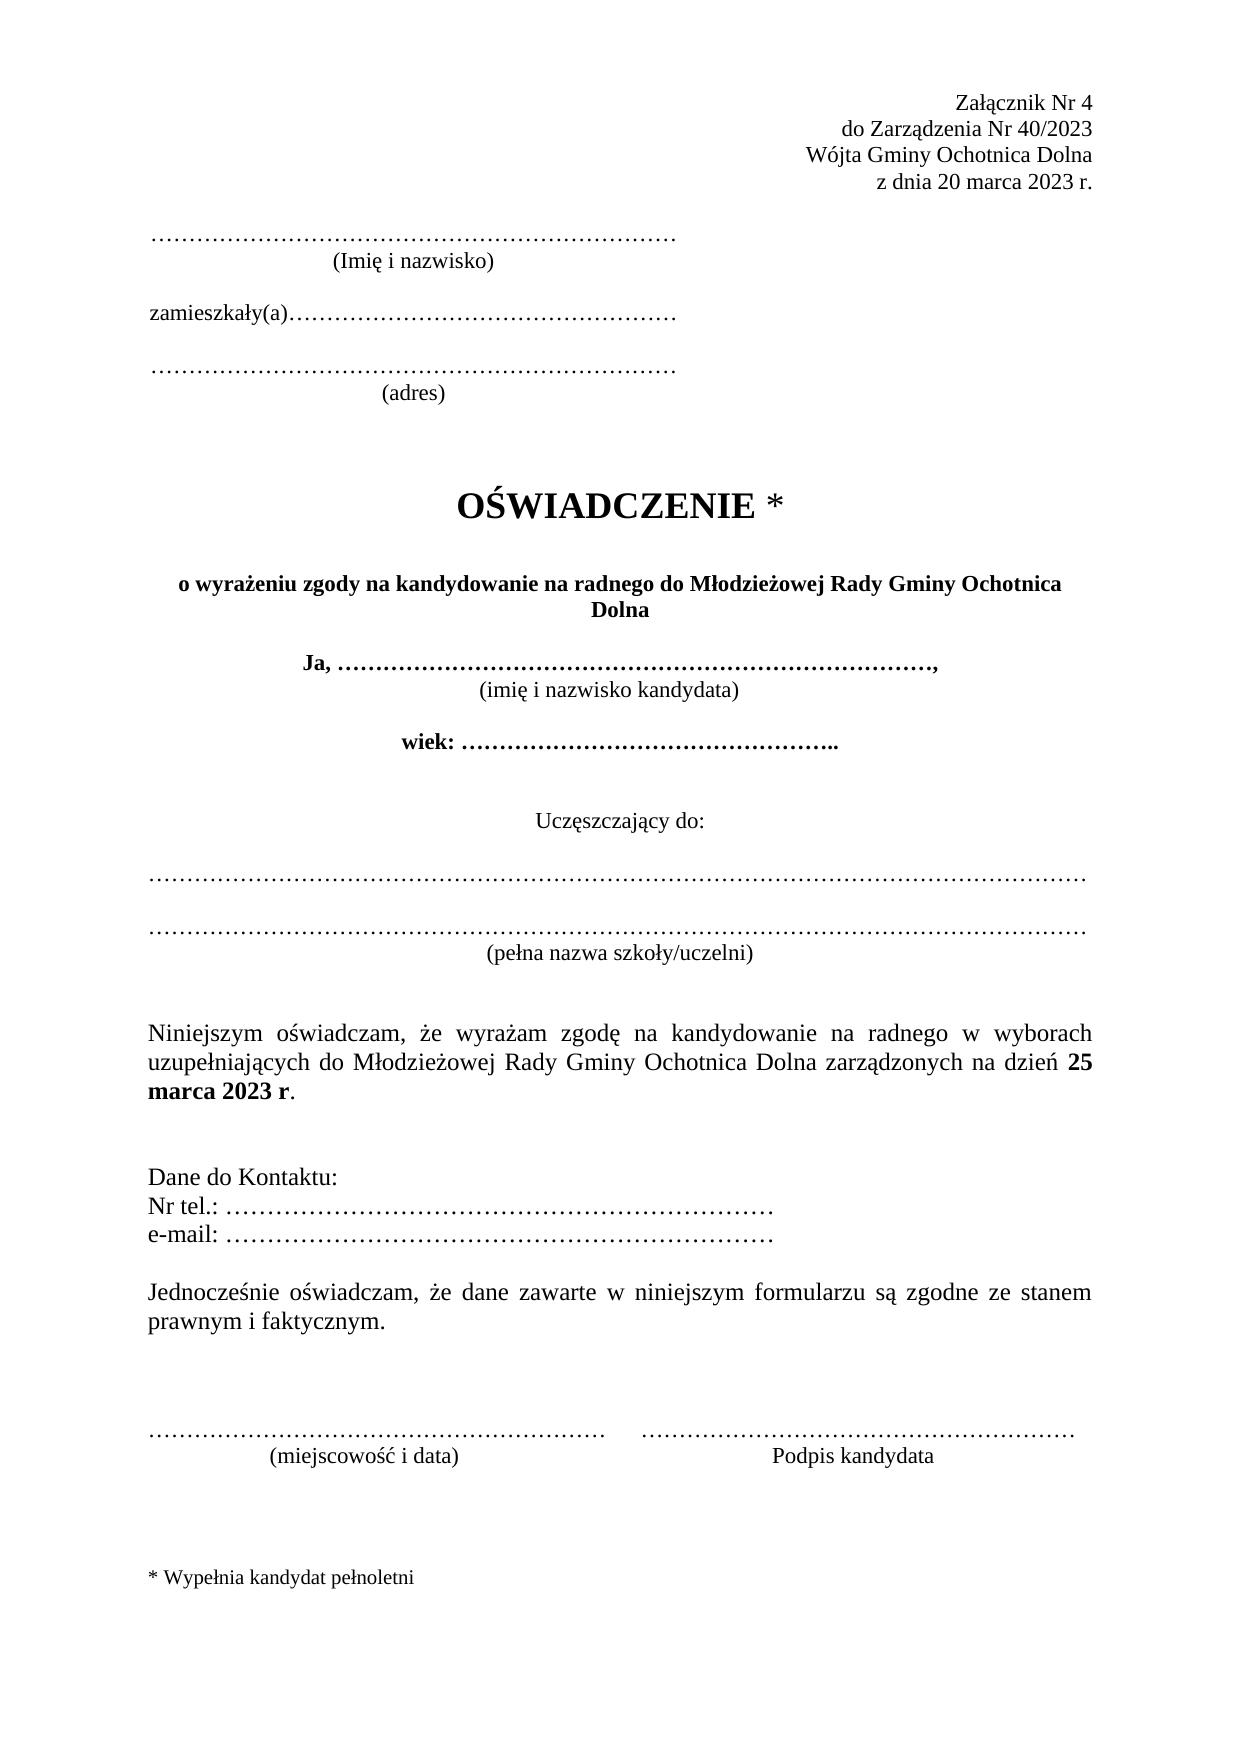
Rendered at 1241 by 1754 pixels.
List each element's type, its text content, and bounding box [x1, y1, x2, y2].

text (Imię i nazwisko) [148, 247, 679, 273]
text do Zarządzenia Nr 40/2023 [148, 115, 1093, 141]
text Załącznik Nr 4 [148, 89, 1093, 115]
text Jednocześnie oświadczam, że dane zawarte w niniejszym formularzu są zgodne ze stanem prawnym i faktycznym. [148, 1277, 1093, 1334]
text Ja, ……………………………………………………………………, [148, 649, 1093, 676]
text e-mail: ………………………………………………………… [148, 1219, 1093, 1248]
text (adres) [148, 378, 679, 405]
text Dane do Kontaktu: [148, 1162, 1093, 1191]
text (miejscowość i data) Podpis kandydata [148, 1442, 1093, 1469]
text OŚWIADCZENIE * [148, 484, 1093, 527]
text Niniejszym oświadczam, że wyrażam zgodę na kandydowanie na radnego w wyborach uzupełniających do Młodzieżowej Rady Gminy Ochotnica Dolna zarządzonych na dzień 25 marca 2023 r. [148, 1018, 1093, 1104]
text Uczęszczający do: [148, 807, 1093, 834]
list * Wypełnia kandydat pełnoletni [148, 1565, 1093, 1589]
text wiek: ………………………………………….. [148, 728, 1093, 755]
text (pełna nazwa szkoły/uczelni) [148, 939, 1093, 966]
text o wyrażeniu zgody na kandydowanie na radnego do Młodzieżowej Rady Gminy Ochotnica Dolna [148, 570, 1093, 623]
text Nr tel.: ………………………………………………………… [148, 1191, 1093, 1219]
text …………………………………………………… ………………………………………………… [148, 1416, 1093, 1442]
text (imię i nazwisko kandydata) [148, 676, 1093, 702]
text …………………………………………………………… [148, 352, 679, 378]
text zamieszkały(a)…………………………………………… [148, 299, 679, 326]
text …………………………………………………………… [148, 220, 679, 247]
text z dnia 20 marca 2023 r. [148, 168, 1093, 194]
text …………………………………………………………………………………………………………… [148, 913, 1093, 939]
text Wójta Gminy Ochotnica Dolna [148, 141, 1093, 168]
text …………………………………………………………………………………………………………… [148, 860, 1093, 886]
